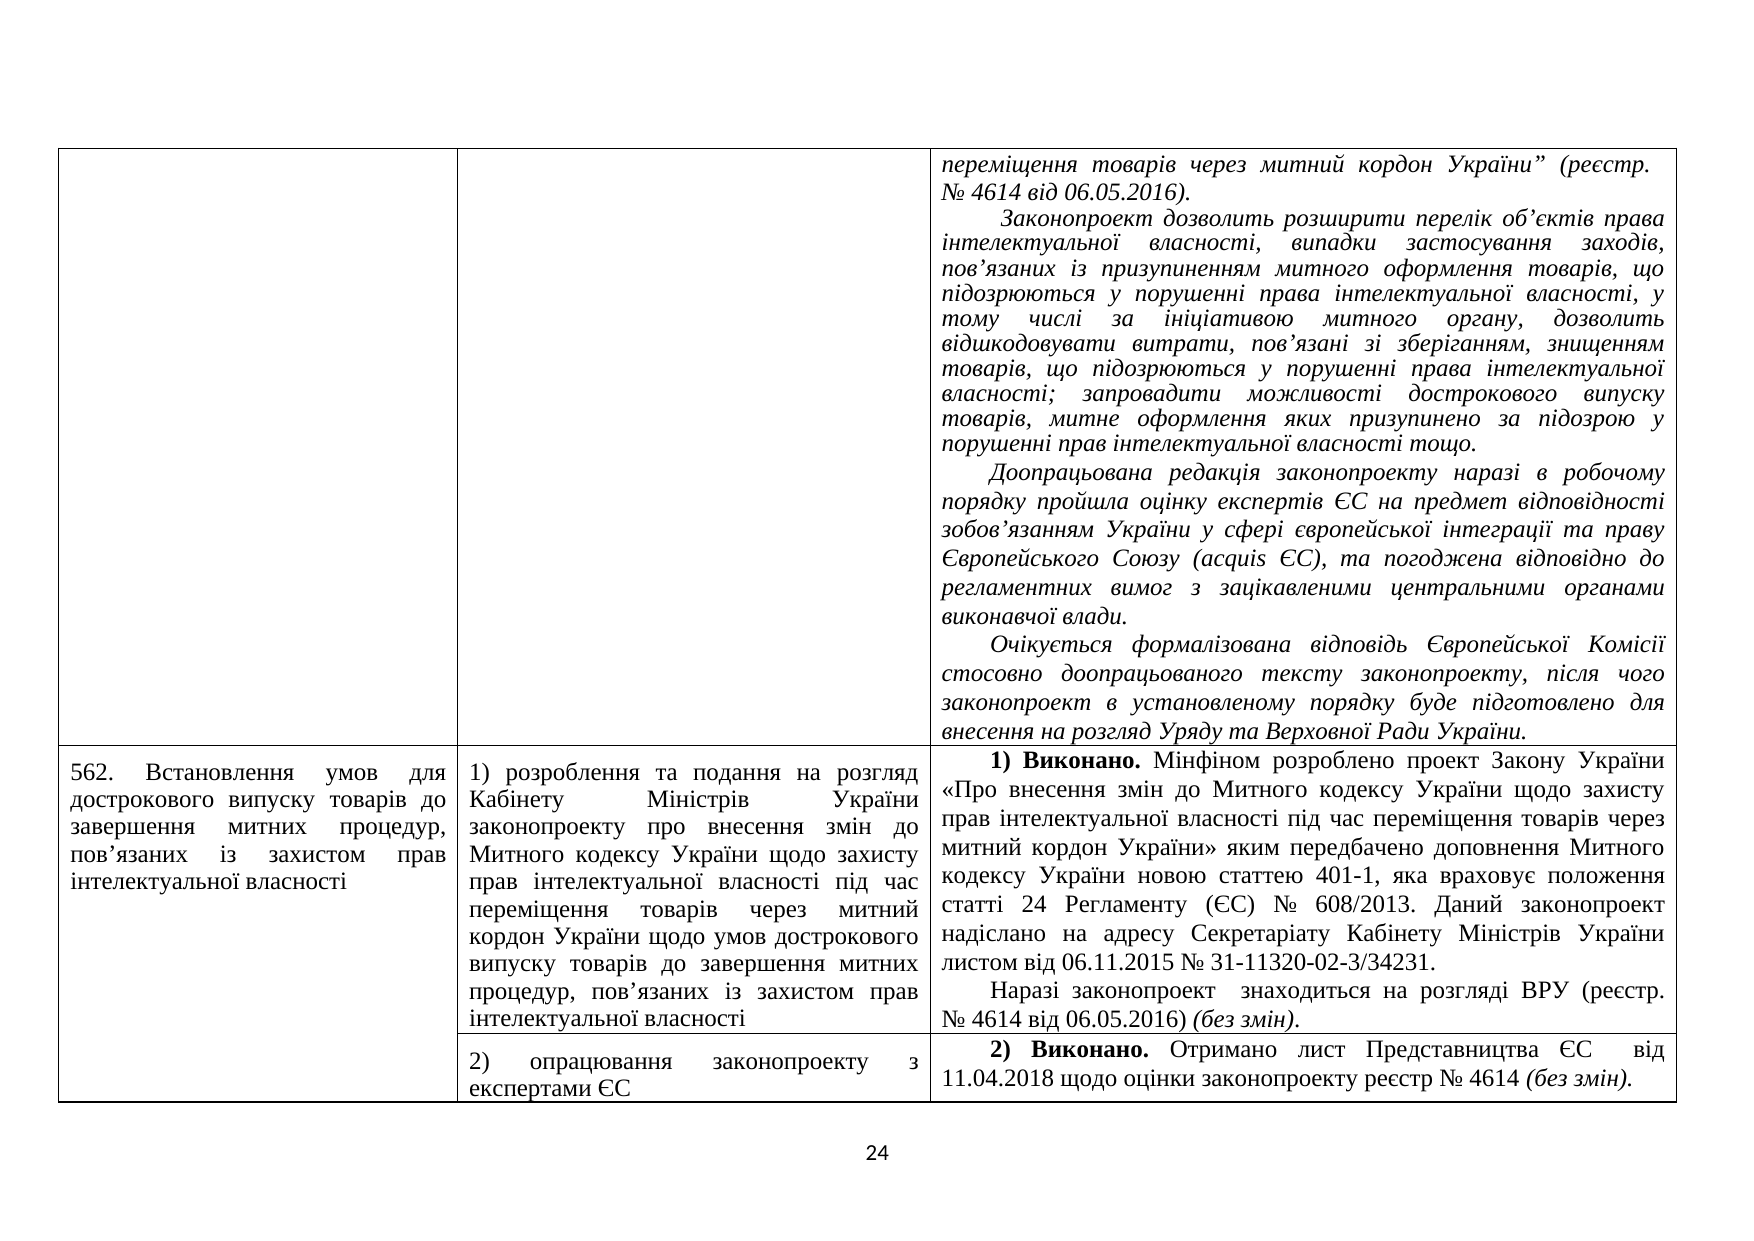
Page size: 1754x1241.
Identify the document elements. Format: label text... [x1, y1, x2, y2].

table_cell 1) розроблення та подання на розгляд Кабінету Міністрів України законопроекту про внесення змін до Митного кодексу України щодо захисту прав інтелектуальної власності під час переміщення товарів через митний кордон України щодо умов дострокового випуску товарів до завершення митних процедур, пов’язаних із захистом прав інтелектуальної власності [458, 746, 930, 1033]
table_cell 1) Виконано. Мінфіном розроблено проект Закону України «Про внесення змін до Митного кодексу України щодо захисту прав інтелектуальної власності під час переміщення товарів через митний кордон України» яким передбачено доповнення Митного кодексу України новою статтею 401-1, яка враховує положення статті 24 Регламенту (ЄС) № 608/2013. Даний законопроект надіслано на адресу Секретаріату Кабінету Міністрів України листом від 06.11.2015 № 31-11320-02-3/34231. Наразі законопроект знаходиться на розгляді ВРУ (реєстр.№ 4614 від 06.05.2016) (без змін). [931, 746, 1676, 1033]
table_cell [931, 149, 1676, 744]
table_cell 562. Встановлення умов для дострокового випуску товарів до завершення митних процедур, пов’язаних із захистом прав інтелектуальної власності [59, 746, 457, 1101]
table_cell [458, 149, 930, 744]
table_cell 2) Виконано. Отримано лист Представництва ЄС від 11.04.2018 щодо оцінки законопроекту реєстр № 4614 (без змін). [931, 1034, 1676, 1101]
table_cell 2) опрацювання законопроекту з експертами ЄС [458, 1034, 930, 1101]
